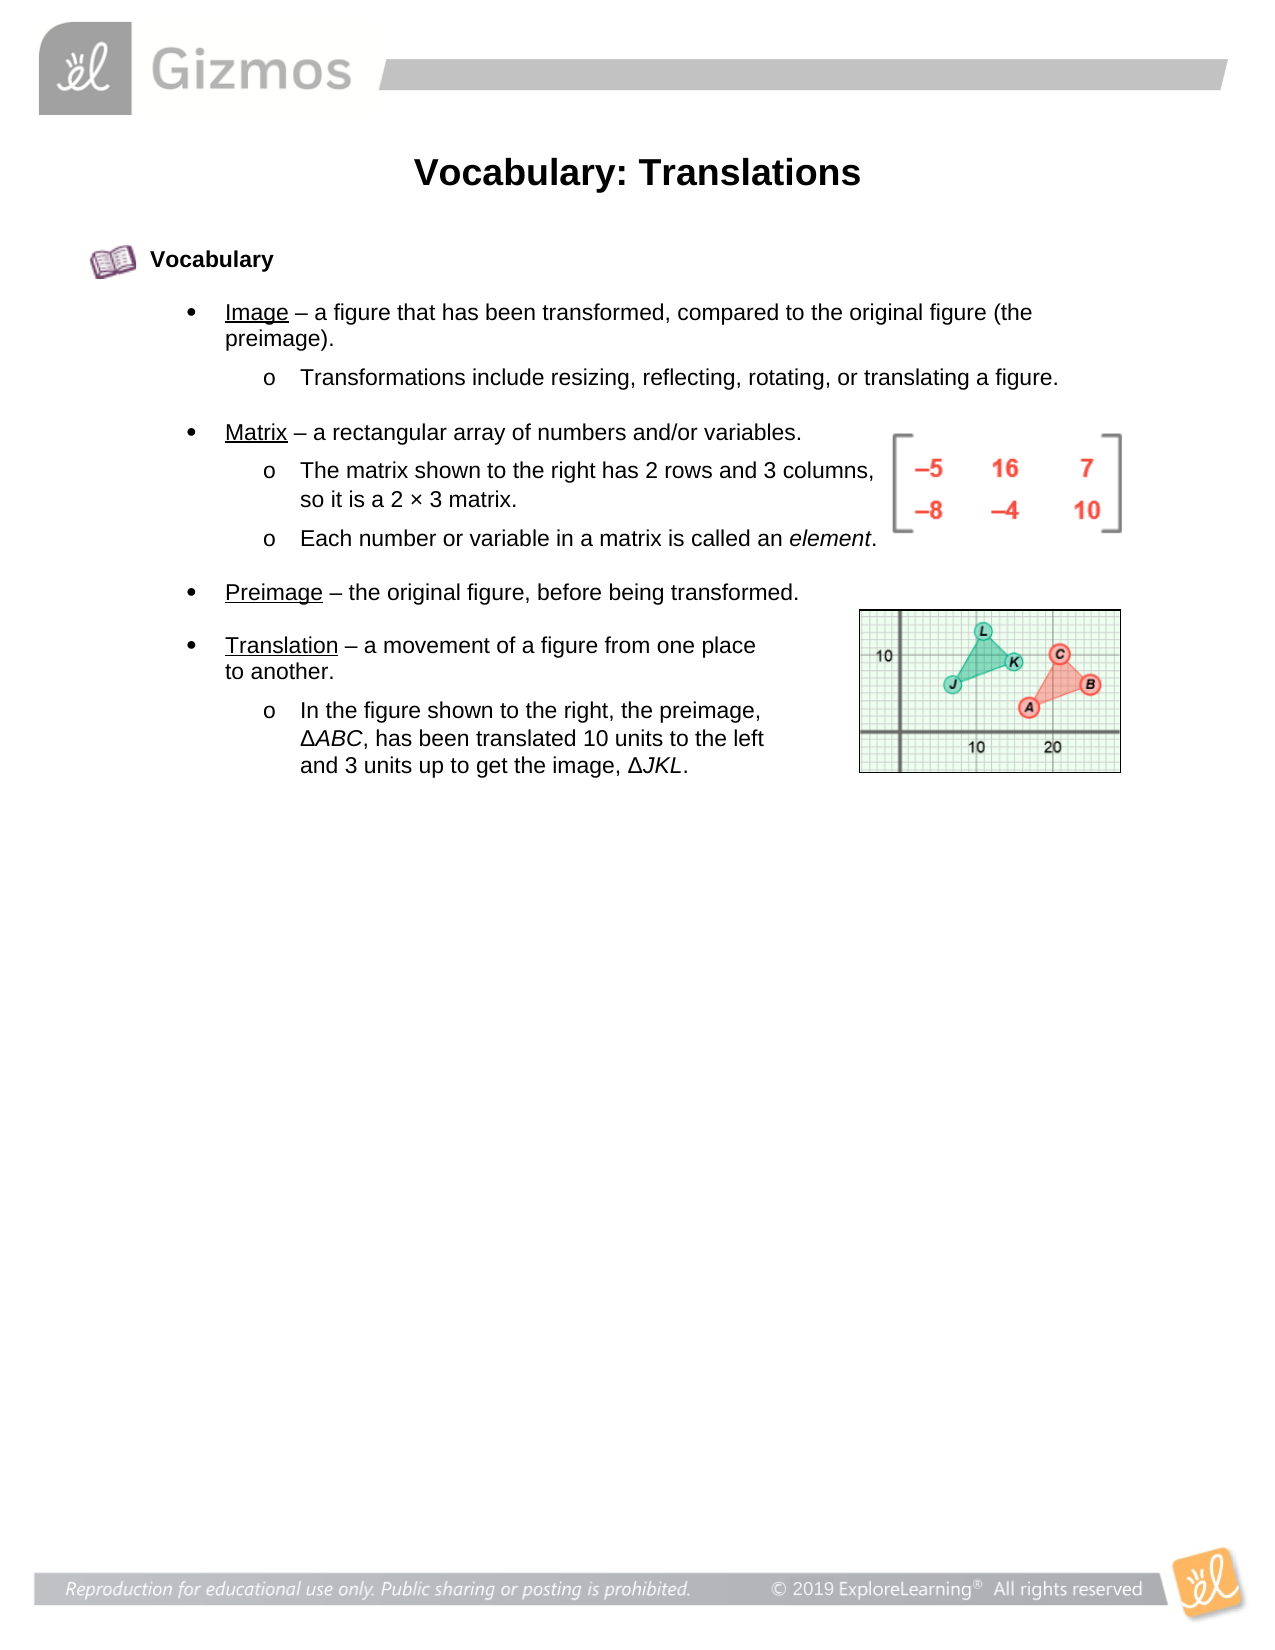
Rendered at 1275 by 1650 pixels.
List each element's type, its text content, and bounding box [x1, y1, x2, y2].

picture [0, 0, 1275, 115]
list Transformations include resizing, reflecting, rotating, or translating a figure. [262, 364, 1125, 392]
picture [886, 424, 1129, 543]
list Translation – a movement of a figure from one place to another. [187, 632, 769, 684]
list Matrix – a rectangular array of numbers and/or variables. [187, 418, 881, 445]
list Image – a figure that has been transformed, compared to the original figure (the preimage). [187, 298, 1125, 351]
list The matrix shown to the right has 2 rows and 3 columns, so it is a 2 × 3 matrix. [262, 457, 881, 512]
picture [860, 611, 1120, 772]
list In the figure shown to the right, the preimage, ΔABC, has been translated 10 units to the left and 3 units up to get the image, ΔJKL. [262, 697, 806, 778]
picture [89, 245, 137, 279]
picture [0, 1532, 1275, 1650]
list Each number or variable in a matrix is called an element. [262, 524, 881, 553]
list Preimage – the original figure, before being transformed. [187, 579, 844, 606]
text Vocabulary [150, 246, 1125, 272]
title Vocabulary: Translations [150, 150, 1125, 193]
